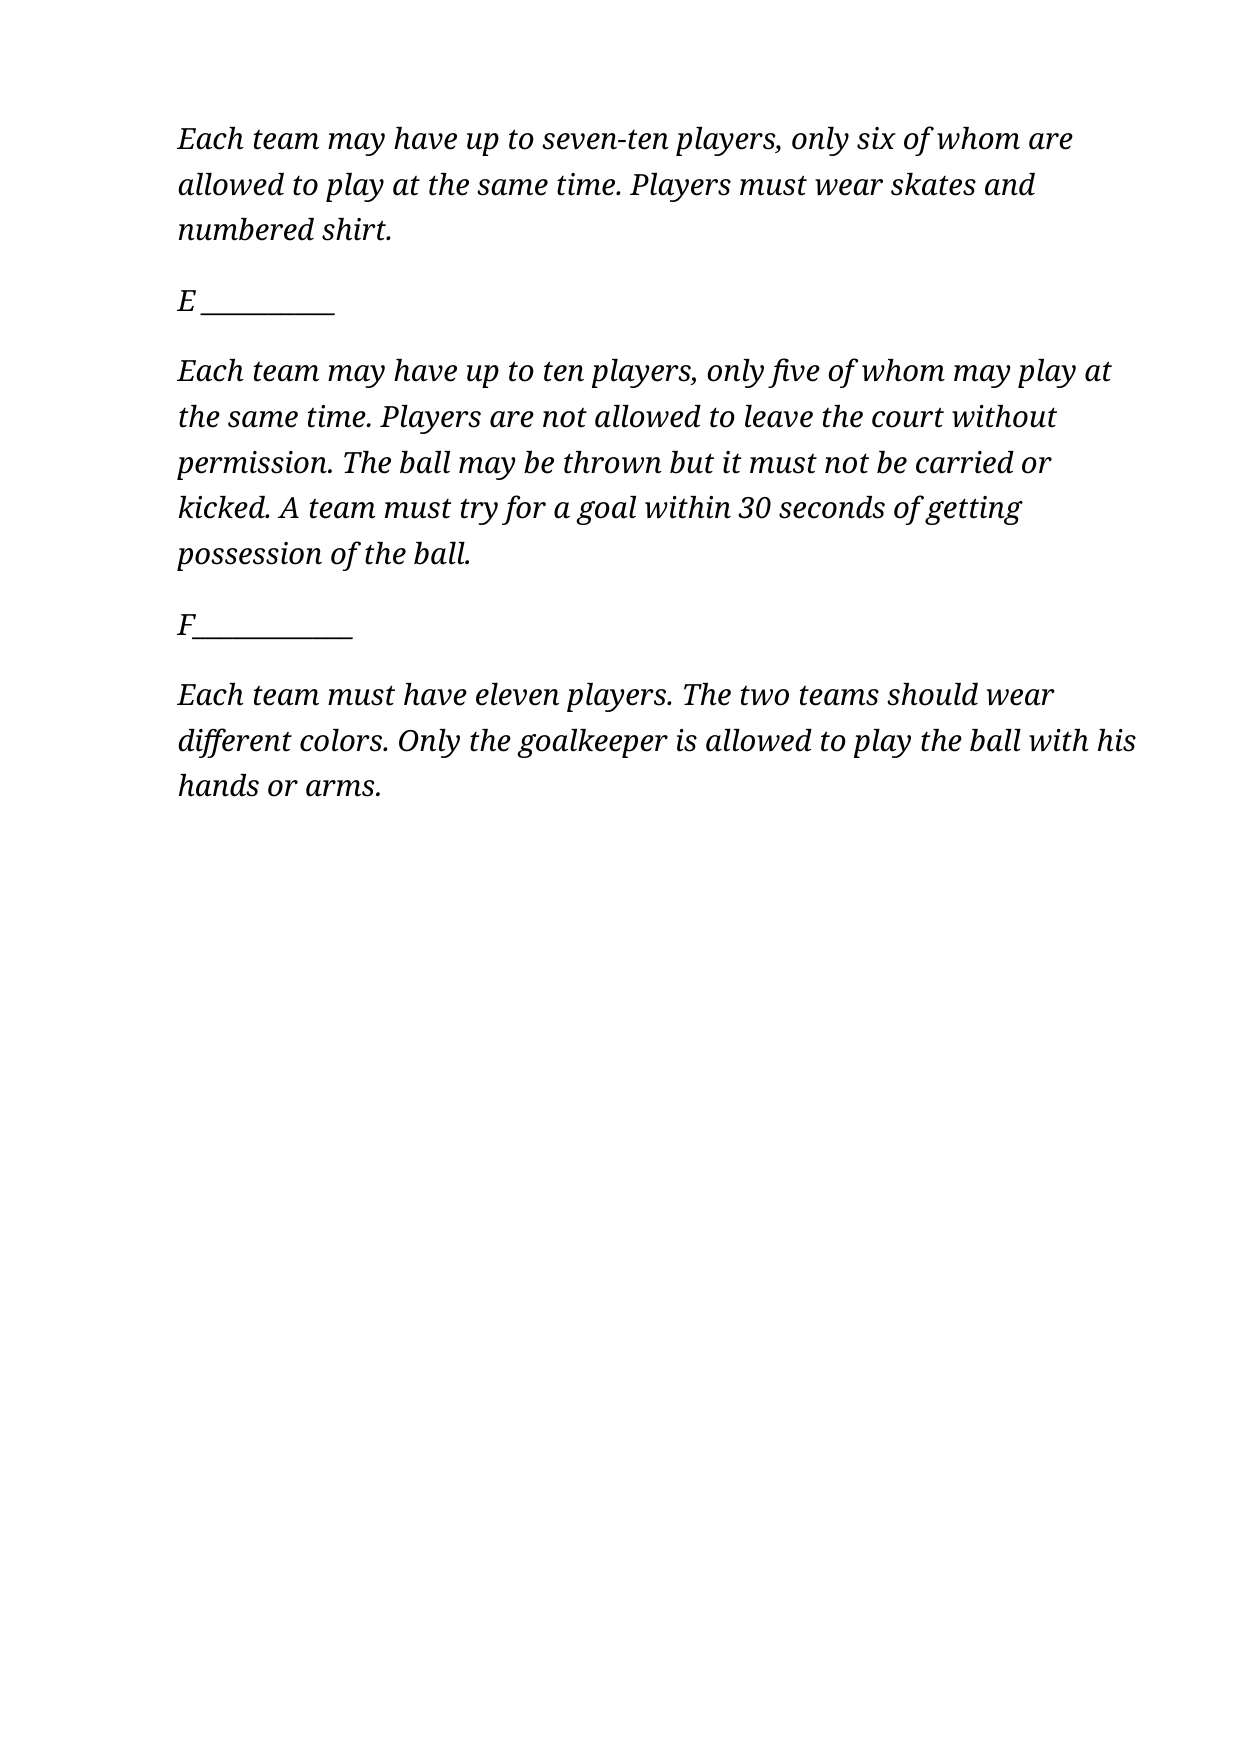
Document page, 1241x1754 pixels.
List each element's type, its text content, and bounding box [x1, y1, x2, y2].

text F____________ [177, 604, 1152, 643]
text Each team may have up to ten players, only five of whom may play at the same time. Players are not allowed to leave the court without permission. The ball may be thrown but it must not be carried or kicked. A team must try for a goal within 30 seconds of getting possession of the ball. [177, 351, 1152, 573]
text Each team may have up to seven-ten players, only six of whom are allowed to play at the same time. Players must wear skates and numbered shirt. [177, 118, 1152, 249]
text Each team must have eleven players. The two teams should wear different colors. Only the goalkeeper is allowed to play the ball with his hands or arms. [177, 674, 1152, 805]
text E __________ [177, 280, 1152, 320]
